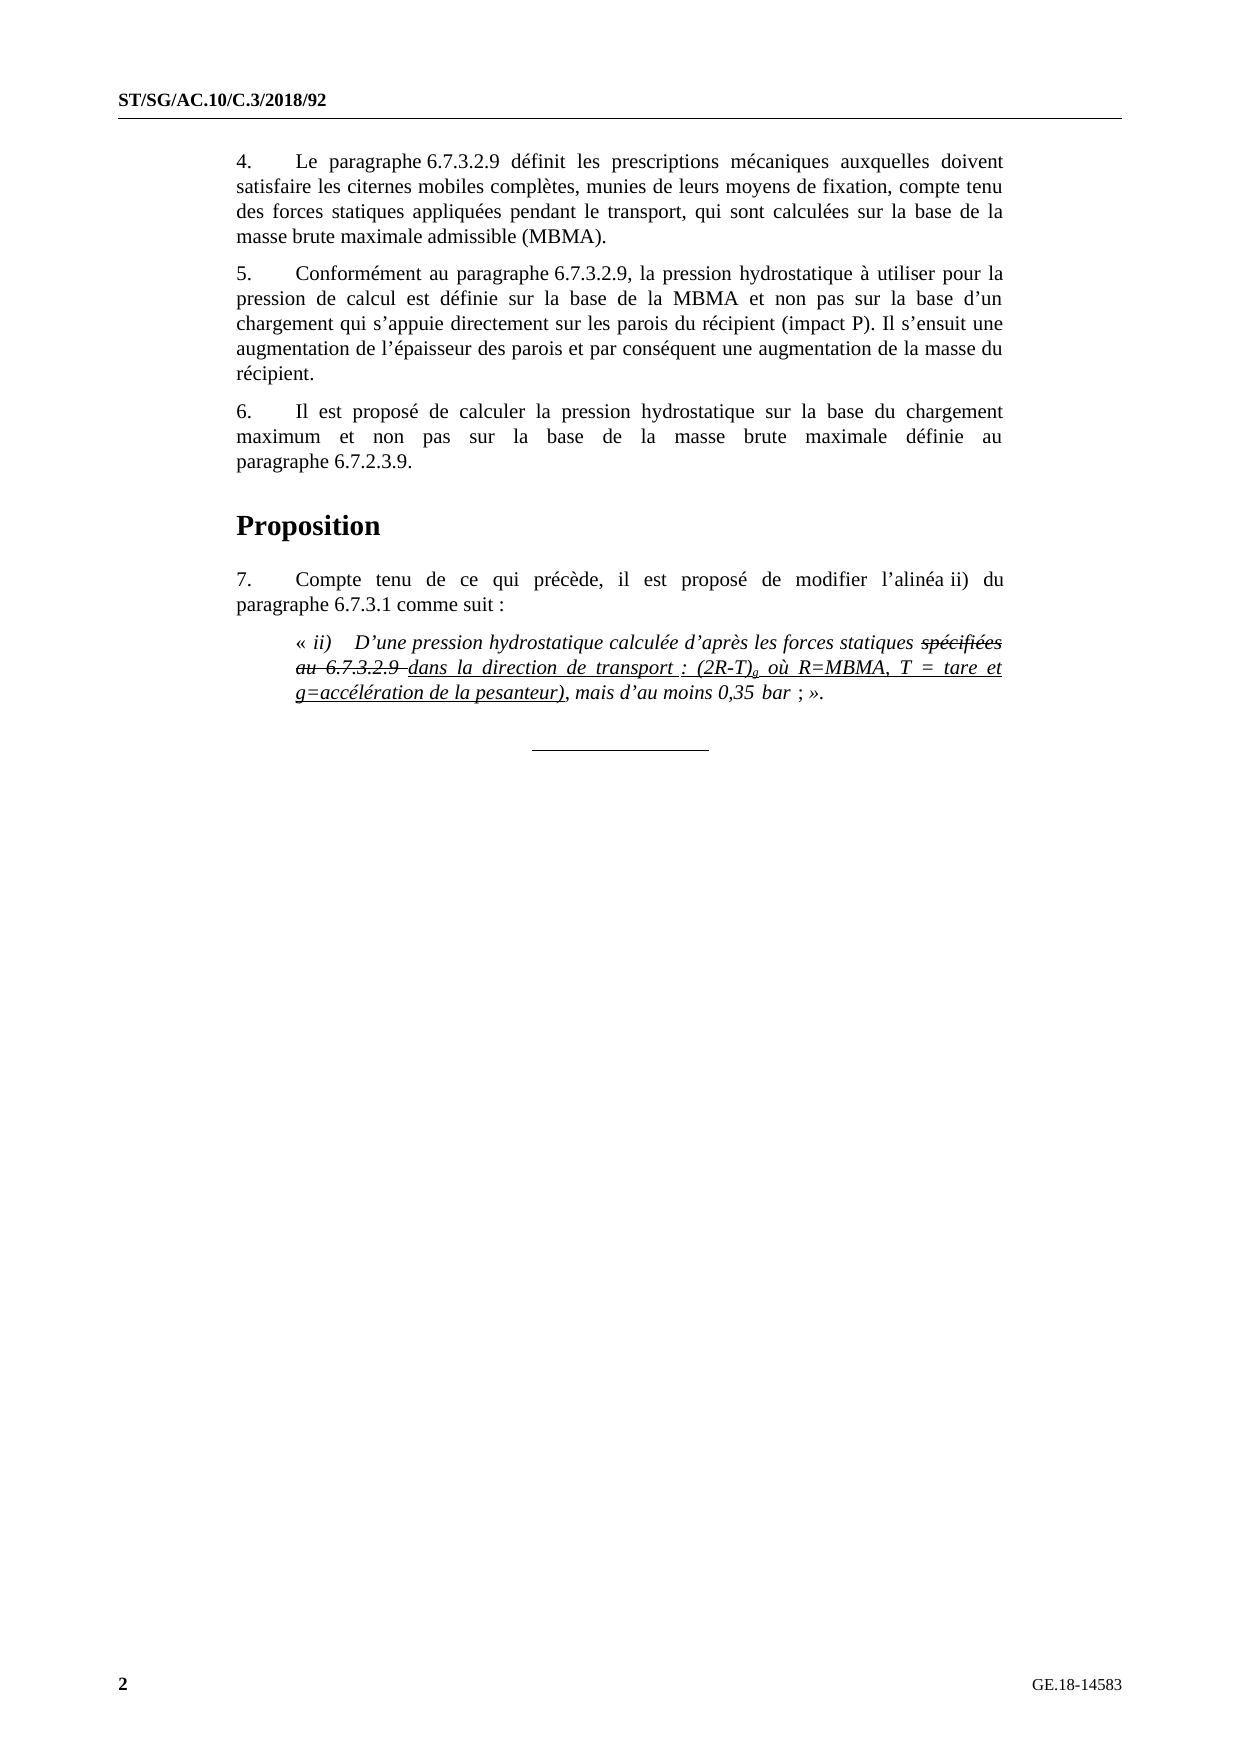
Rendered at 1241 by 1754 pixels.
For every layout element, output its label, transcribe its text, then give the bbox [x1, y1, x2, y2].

text « ii) D’une pression hydrostatique calculée d’après les forces statiques spécifiées au 6.7.3.2.9 dans la direction de transport : (2R-T)g où R=MBMA, T = tare et g=accélération de la pesanteur), mais d’au moins 0,35 bar ; ». [295, 629, 1004, 704]
text 7. Compte tenu de ce qui précède, il est proposé de modifier l’alinéa ii) du paragraphe 6.7.3.1 comme suit : [236, 566, 1004, 616]
text 6. Il est proposé de calculer la pression hydrostatique sur la base du chargement maximum et non pas sur la base de la masse brute maximale définie au paragraphe 6.7.2.3.9. [236, 398, 1004, 473]
text 5. Conformément au paragraphe 6.7.3.2.9, la pression hydrostatique à utiliser pour la pression de calcul est définie sur la base de la MBMA et non pas sur la base d’un chargement qui s’appuie directement sur les parois du récipient (impact P). Il s’ensuit une augmentation de l’épaisseur des parois et par conséquent une augmentation de la masse du récipient. [236, 260, 1004, 385]
text 4. Le paragraphe 6.7.3.2.9 définit les prescriptions mécaniques auxquelles doivent satisfaire les citernes mobiles complètes, munies de leurs moyens de fixation, compte tenu des forces statiques appliquées pendant le transport, qui sont calculées sur la base de la masse brute maximale admissible (MBMA). [236, 148, 1004, 248]
text Proposition [118, 510, 1004, 541]
